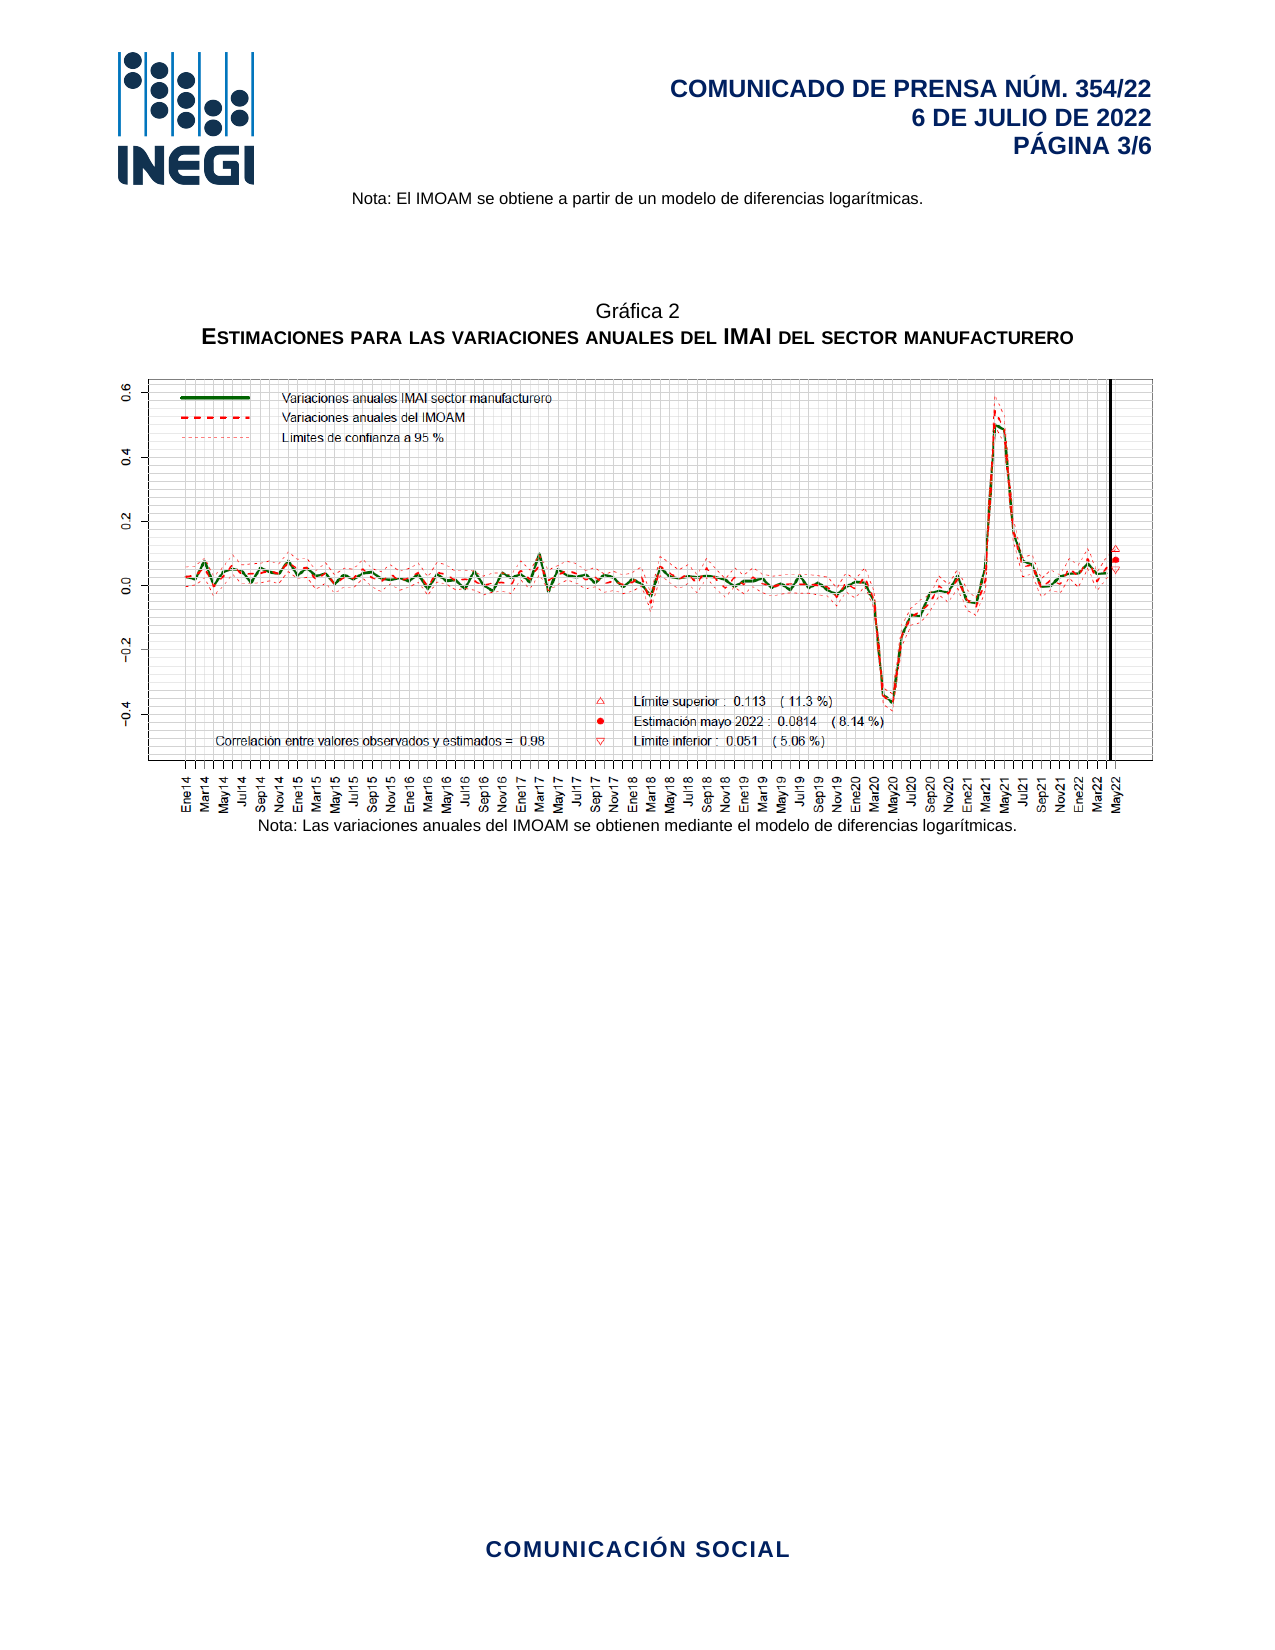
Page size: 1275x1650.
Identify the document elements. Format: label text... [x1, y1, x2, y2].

picture [118, 375, 1157, 816]
text Estimaciones para las variaciones anuales del IMAI del sector manufacturero [118, 323, 1157, 349]
text Gráfica 2 [118, 299, 1157, 323]
picture [118, 52, 254, 185]
text Nota: Las variaciones anuales del IMOAM se obtienen mediante el modelo de diferencias logarítmicas. [118, 816, 1157, 835]
text Nota: El IMOAM se obtiene a partir de un modelo de diferencias logarítmicas. [118, 189, 1157, 208]
